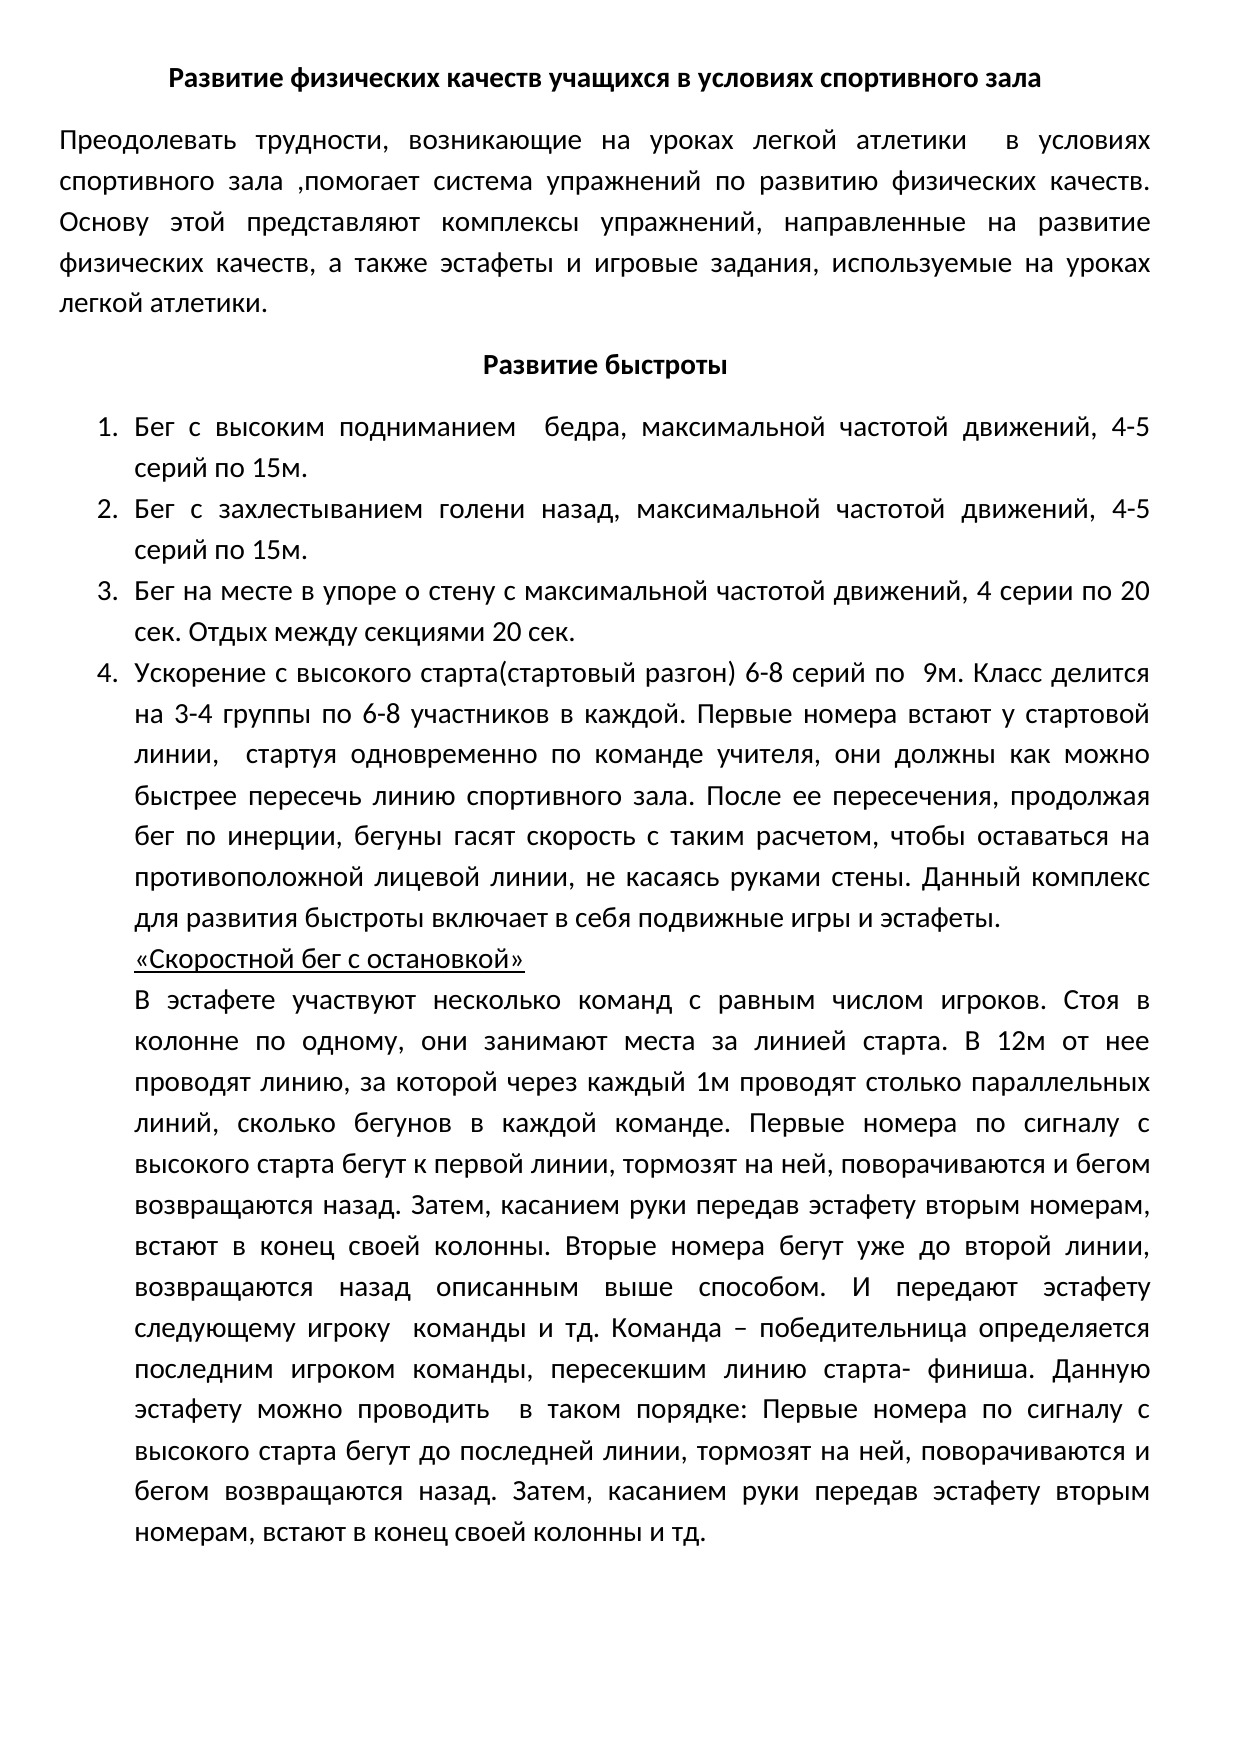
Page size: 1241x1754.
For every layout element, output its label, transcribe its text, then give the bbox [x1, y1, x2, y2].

list Ускорение с высокого старта(стартовый разгон) 6-8 серий по 9м. Класс делится на 3-4 группы по 6-8 участников в каждой. Первые номера встают у стартовой линии, стартуя одновременно по команде учителя, они должны как можно быстрее пересечь линию спортивного зала. После ее пересечения, продолжая бег по инерции, бегуны гасят скорость с таким расчетом, чтобы оставаться на противоположной лицевой линии, не касаясь руками стены. Данный комплекс для развития быстроты включает в себя подвижные игры и эстафеты. [97, 654, 1152, 935]
list «Скоростной бег с остановкой» [134, 940, 1152, 976]
text Развитие быстроты [59, 346, 1152, 382]
list Бег с захлестыванием голени назад, максимальной частотой движений, 4-5 серий по 15м. [97, 490, 1152, 567]
list Бег на месте в упоре о стену с максимальной частотой движений, 4 серии по 20 сек. Отдых между секциями 20 сек. [97, 572, 1152, 648]
list Бег с высоким подниманием бедра, максимальной частотой движений, 4-5 серий по 15м. [97, 408, 1152, 485]
list В эстафете участвуют несколько команд с равным числом игроков. Стоя в колонне по одному, они занимают места за линией старта. В 12м от нее проводят линию, за которой через каждый 1м проводят столько параллельных линий, сколько бегунов в каждой команде. Первые номера по сигналу с высокого старта бегут к первой линии, тормозят на ней, поворачиваются и бегом возвращаются назад. Затем, касанием руки передав эстафету вторым номерам, встают в конец своей колонны. Вторые номера бегут уже до второй линии, возвращаются назад описанным выше способом. И передают эстафету следующему игроку команды и тд. Команда – победительница определяется последним игроком команды, пересекшим линию старта- финиша. Данную эстафету можно проводить в таком порядке: Первые номера по сигналу с высокого старта бегут до последней линии, тормозят на ней, поворачиваются и бегом возвращаются назад. Затем, касанием руки передав эстафету вторым номерам, встают в конец своей колонны и тд. [134, 981, 1152, 1549]
text Развитие физических качеств учащихся в условиях спортивного зала [59, 59, 1152, 95]
text Преодолевать трудности, возникающие на уроках легкой атлетики в условиях спортивного зала ,помогает система упражнений по развитию физических качеств. Основу этой представляют комплексы упражнений, направленные на развитие физических качеств, а также эстафеты и игровые задания, используемые на уроках легкой атлетики. [59, 121, 1152, 320]
